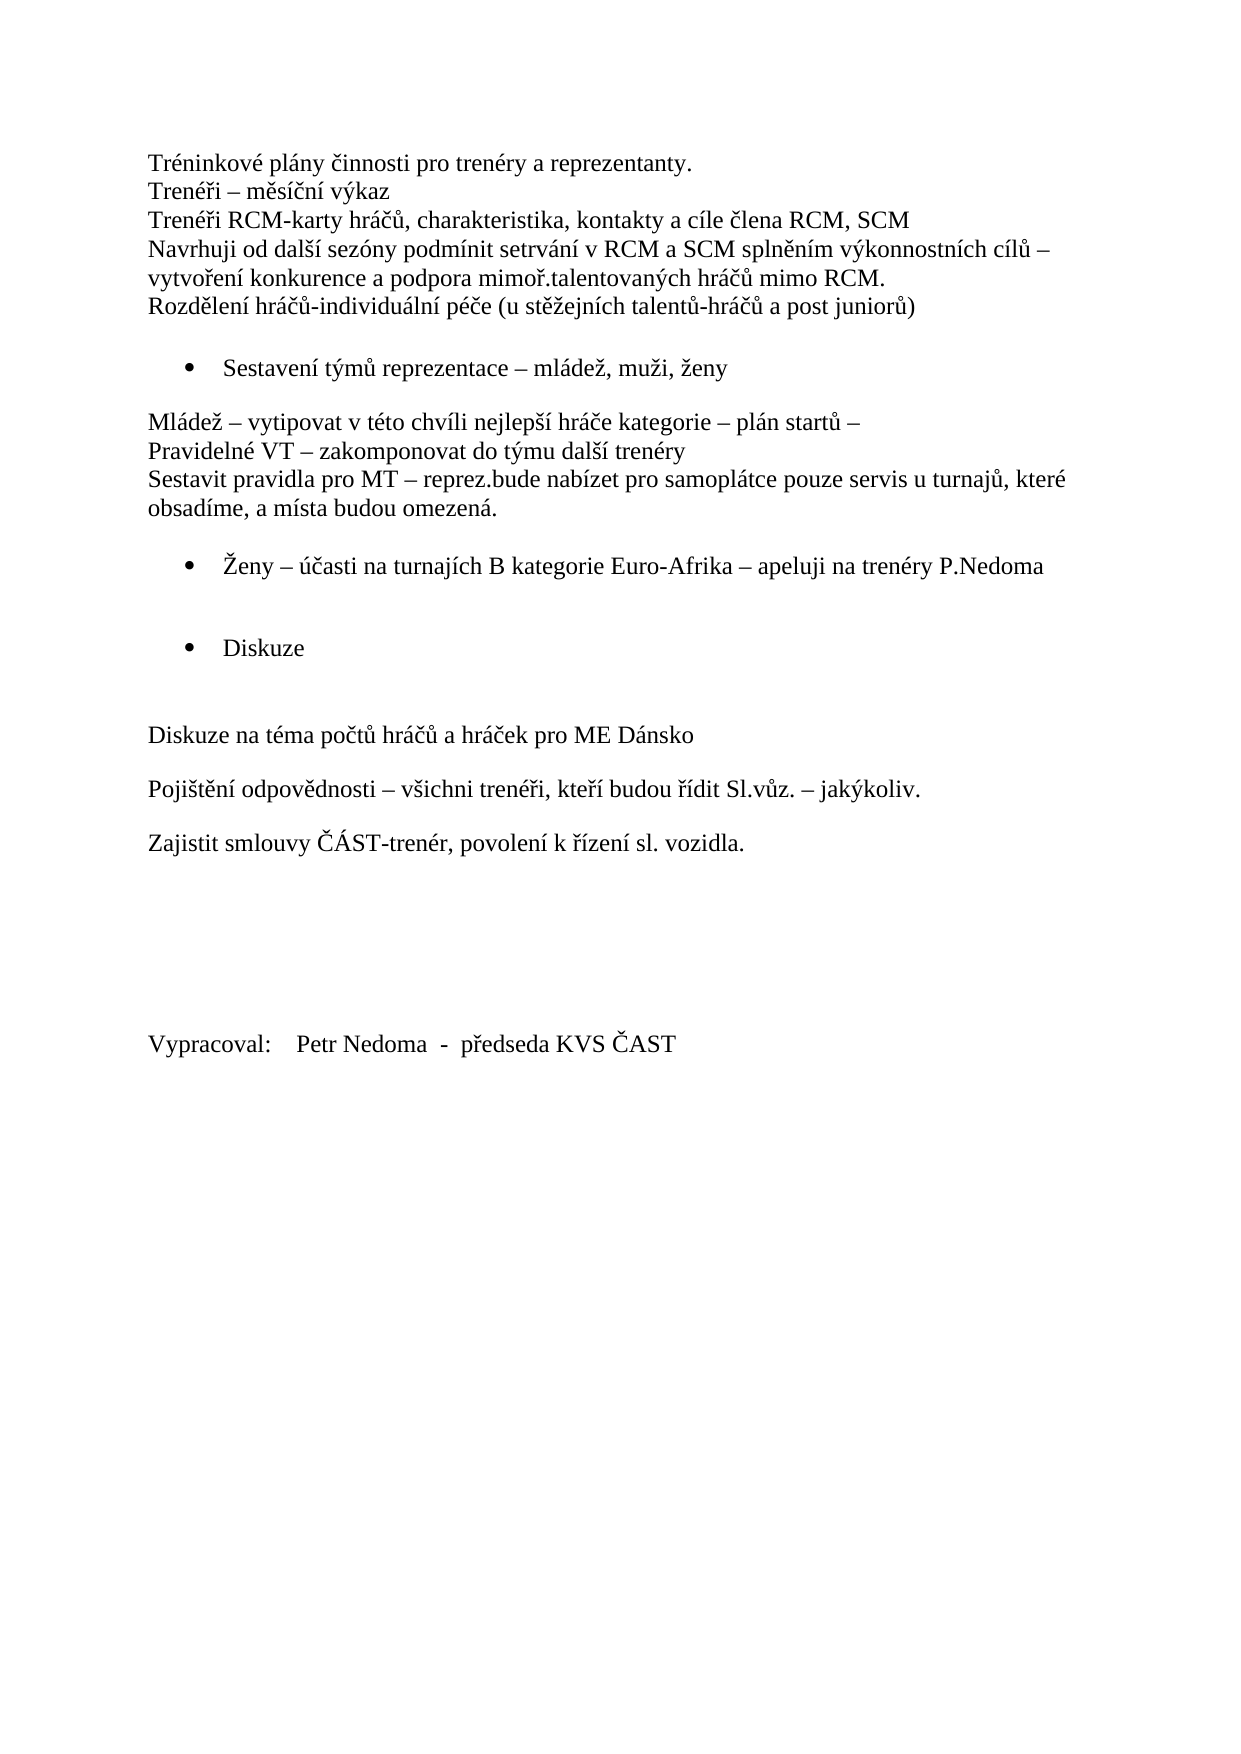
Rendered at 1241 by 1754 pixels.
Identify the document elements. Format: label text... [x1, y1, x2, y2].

text Sestavit pravidla pro MT – reprez.bude nabízet pro samoplátce pouze servis u turnajů, které obsadíme, a místa budou omezená. [148, 464, 1093, 522]
list Ženy – účasti na turnajích B kategorie Euro-Afrika – apeluji na trenéry P.Nedoma [185, 551, 1093, 579]
text Trenéři RCM-karty hráčů, charakteristika, kontakty a cíle člena RCM, SCM [148, 205, 1093, 234]
list Diskuze [185, 633, 1093, 662]
text Trenéři – měsíční výkaz [148, 176, 1093, 205]
text Zajistit smlouvy ČÁST-trenér, povolení k řízení sl. vozidla. [148, 828, 1093, 857]
text Rozdělení hráčů-individuální péče (u stěžejních talentů-hráčů a post juniorů) [148, 291, 1093, 320]
text Vypracoval: Petr Nedoma - předseda KVS ČAST [148, 1029, 1093, 1058]
text Pravidelné VT – zakomponovat do týmu další trenéry [148, 436, 1093, 464]
text Mládež – vytipovat v této chvíli nejlepší hráče kategorie – plán startů – [148, 407, 1093, 436]
text Diskuze na téma počtů hráčů a hráček pro ME Dánsko [148, 720, 1093, 749]
list Sestavení týmů reprezentace – mládež, muži, ženy [185, 353, 1093, 382]
text Pojištění odpovědnosti – všichni trenéři, kteří budou řídit Sl.vůz. – jakýkoliv. [148, 774, 1093, 803]
text Navrhuji od další sezóny podmínit setrvání v RCM a SCM splněním výkonnostních cílů – vytvoření konkurence a podpora mimoř.talentovaných hráčů mimo RCM. [148, 234, 1093, 291]
text Tréninkové plány činnosti pro trenéry a reprezentanty. [148, 148, 1093, 176]
